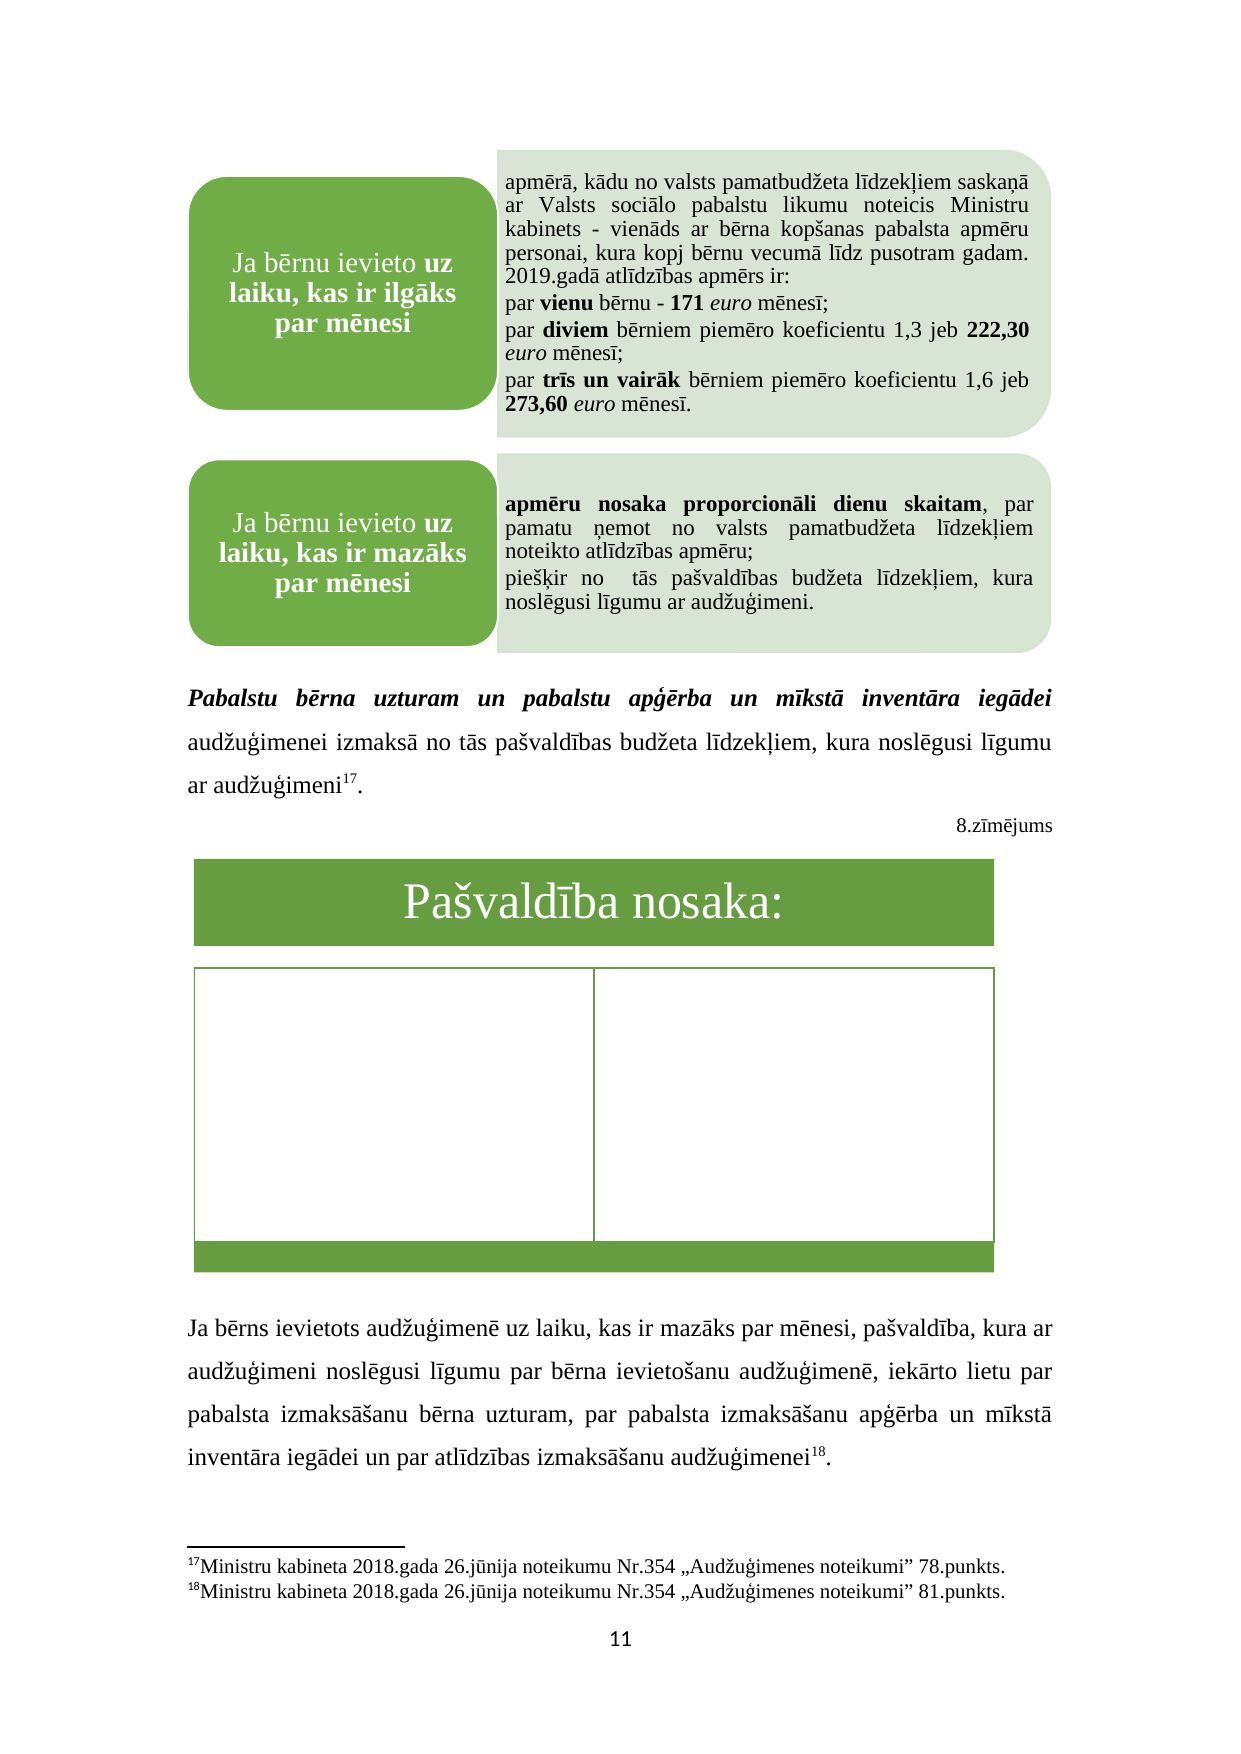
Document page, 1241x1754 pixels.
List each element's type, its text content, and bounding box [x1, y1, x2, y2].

text Pabalstu bērna uzturam un pabalstu apģērba un mīkstā inventāra iegādei audžuģimenei izmaksā no tās pašvaldības budžeta līdzekļiem, kura noslēgusi līgumu ar audžuģimeni. [187, 683, 1053, 798]
text Ja bērns ievietots audžuģimenē uz laiku, kas ir mazāks par mēnesi, pašvaldība, kura ar audžuģimeni noslēgusi līgumu par bērna ievietošanu audžuģimenē, iekārto lietu par pabalsta izmaksāšanu bērna uzturam, par pabalsta izmaksāšanu apģērba un mīkstā inventāra iegādei un par atlīdzības izmaksāšanu audžuģimenei. [187, 1313, 1053, 1471]
text 8.zīmējums [187, 813, 1053, 837]
